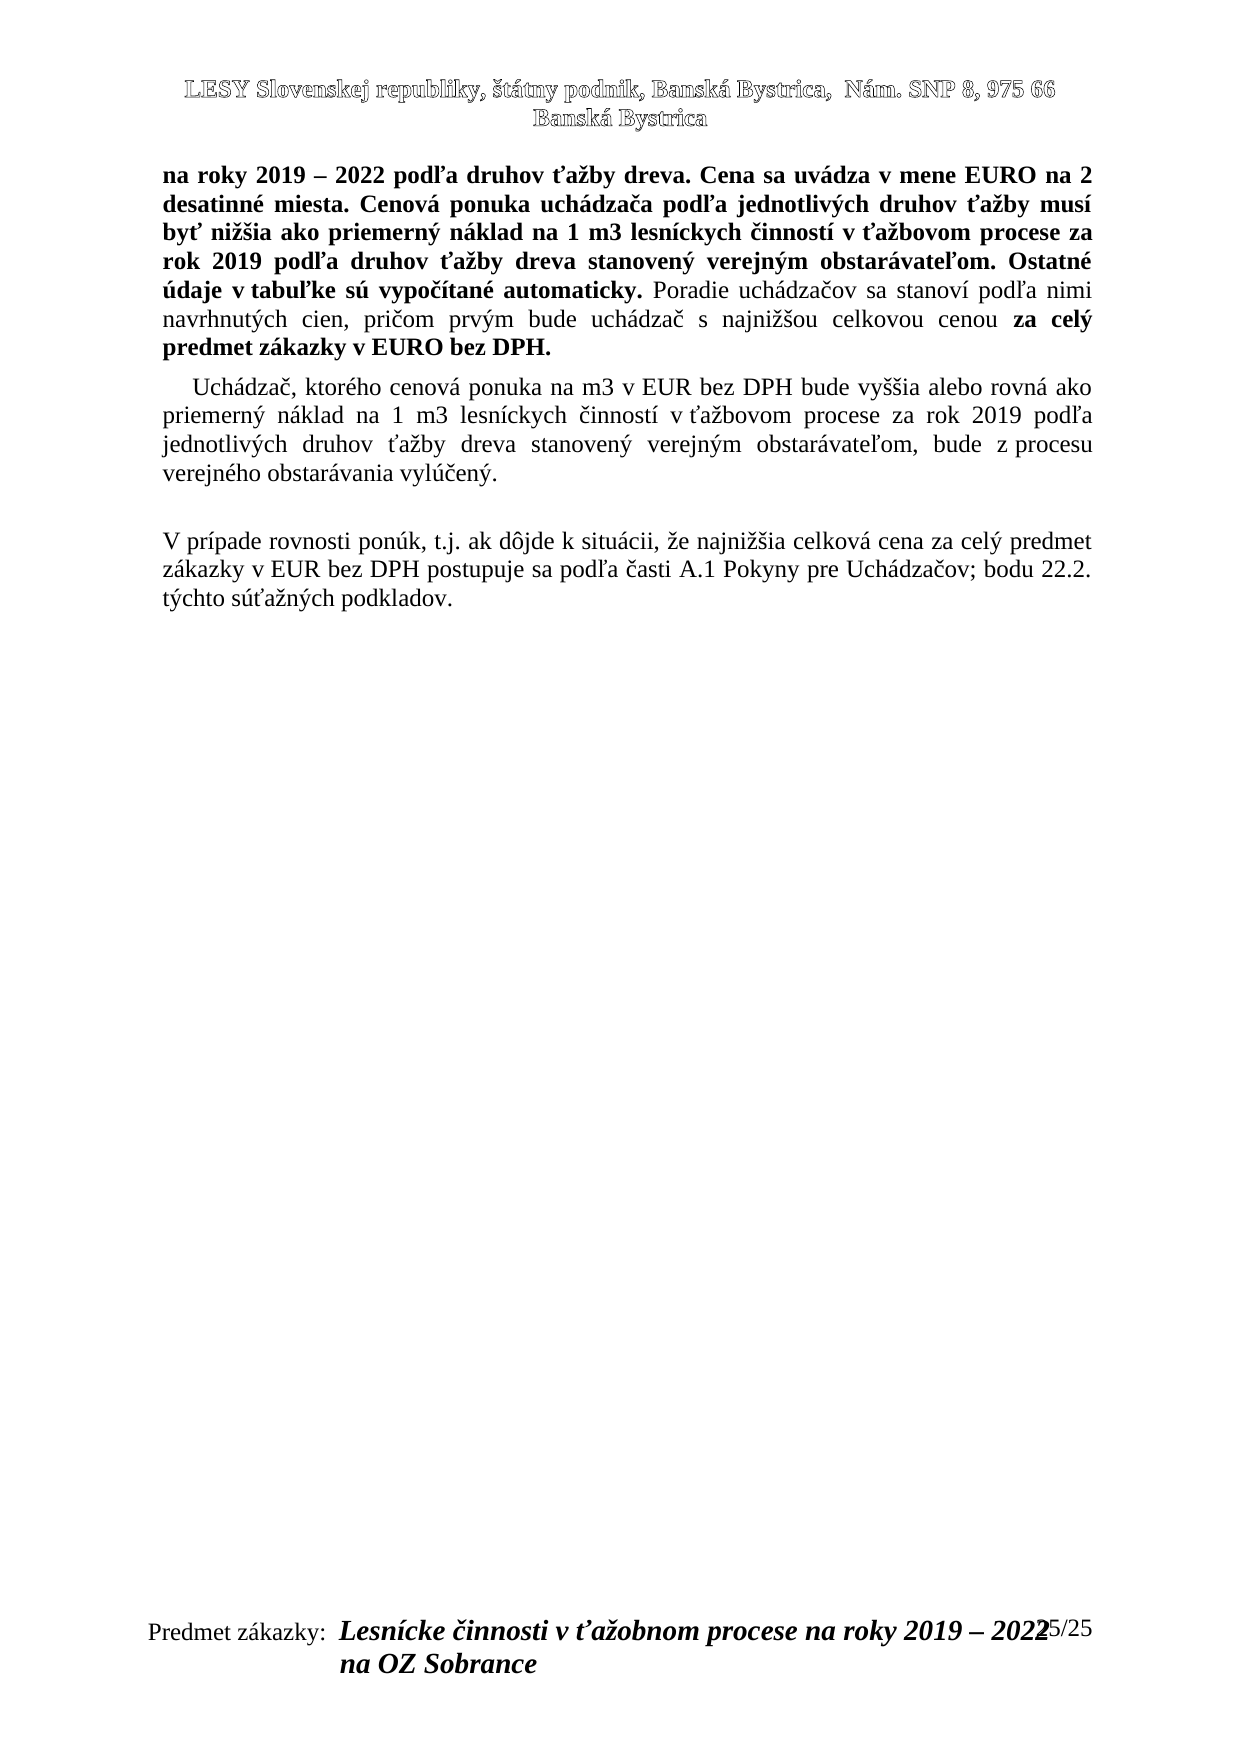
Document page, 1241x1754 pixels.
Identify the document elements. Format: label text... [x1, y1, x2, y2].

text V prípade rovnosti ponúk, t.j. ak dôjde k situácii, že najnižšia celková cena za celý predmet zákazky v EUR bez DPH postupuje sa podľa časti A.1 Pokyny pre Uchádzačov; bodu 22.2. týchto súťažných podkladov. [162, 526, 1093, 612]
text Uchádzač, ktorého cenová ponuka na m3 v EUR bez DPH bude vyššia alebo rovná ako priemerný náklad na 1 m3 lesníckych činností v ťažbovom procese za rok 2019 podľa jednotlivých druhov ťažby dreva stanovený verejným obstarávateľom, bude z procesu verejného obstarávania vylúčený. [162, 372, 1093, 487]
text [162, 160, 1093, 361]
